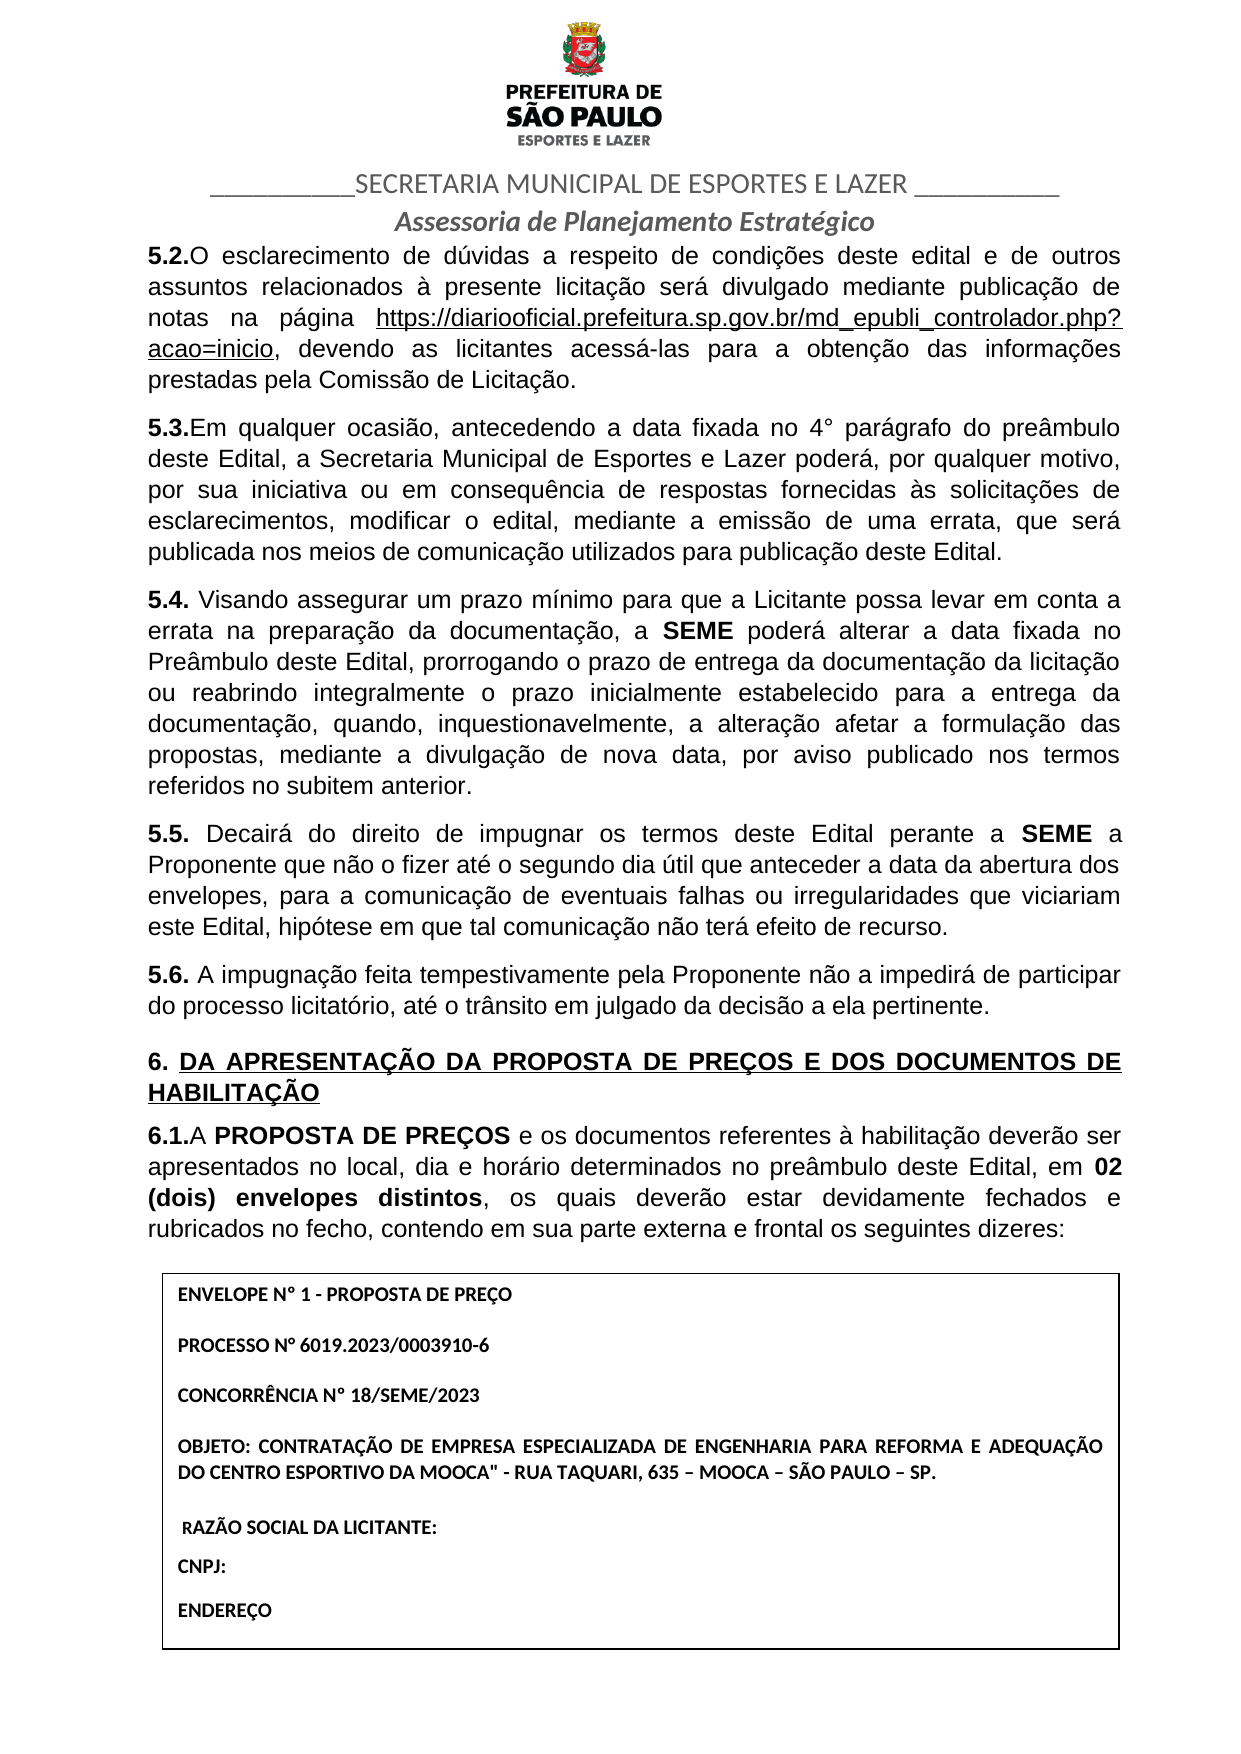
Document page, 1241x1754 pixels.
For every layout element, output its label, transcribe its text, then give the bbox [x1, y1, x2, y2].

text 6.1.A PROPOSTA DE PREÇOS e os documentos referentes à habilitação deverão ser apresentados no local, dia e horário determinados no preâmbulo deste Edital, em 02 (dois) envelopes distintos, os quais deverão estar devidamente fechados e rubricados no fecho, contendo em sua parte externa e frontal os seguintes dizeres: [148, 1121, 1122, 1243]
text 5.3.Em qualquer ocasião, antecedendo a data fixada no 4° parágrafo do preâmbulo deste Edital, a Secretaria Municipal de Esportes e Lazer poderá, por qualquer motivo, por sua iniciativa ou em consequência de respostas fornecidas às solicitações de esclarecimentos, modificar o edital, mediante a emissão de uma errata, que será publicada nos meios de comunicação utilizados para publicação deste Edital. [148, 413, 1122, 566]
text 5.2.O esclarecimento de dúvidas a respeito de condições deste edital e de outros assuntos relacionados à presente licitação será divulgado mediante publicação de notas na página https://diariooficial.prefeitura.sp.gov.br/md_epubli_controlador.php?acao=inicio, devendo as licitantes acessá-las para a obtenção das informações prestadas pela Comissão de Licitação. [148, 241, 1122, 394]
text 6. DA APRESENTAÇÃO DA PROPOSTA DE PREÇOS E DOS DOCUMENTOS DE HABILITAÇÃO [148, 1047, 1122, 1107]
picture [471, 0, 697, 168]
text 5.5. Decairá do direito de impugnar os termos deste Edital perante a SEME a Proponente que não o fizer até o segundo dia útil que anteceder a data da abertura dos envelopes, para a comunicação de eventuais falhas ou irregularidades que viciariam este Edital, hipótese em que tal comunicação não terá efeito de recurso. [148, 819, 1122, 941]
text 5.6. A impugnação feita tempestivamente pela Proponente não a impedirá de participar do processo licitatório, até o trânsito em julgado da decisão a ela pertinente. [148, 960, 1122, 1019]
text 5.4. Visando assegurar um prazo mínimo para que a Licitante possa levar em conta a errata na preparação da documentação, a SEME poderá alterar a data fixada no Preâmbulo deste Edital, prorrogando o prazo de entrega da documentação da licitação ou reabrindo integralmente o prazo inicialmente estabelecido para a entrega da documentação, quando, inquestionavelmente, a alteração afetar a formulação das propostas, mediante a divulgação de nova data, por aviso publicado nos termos referidos no subitem anterior. [148, 585, 1122, 800]
